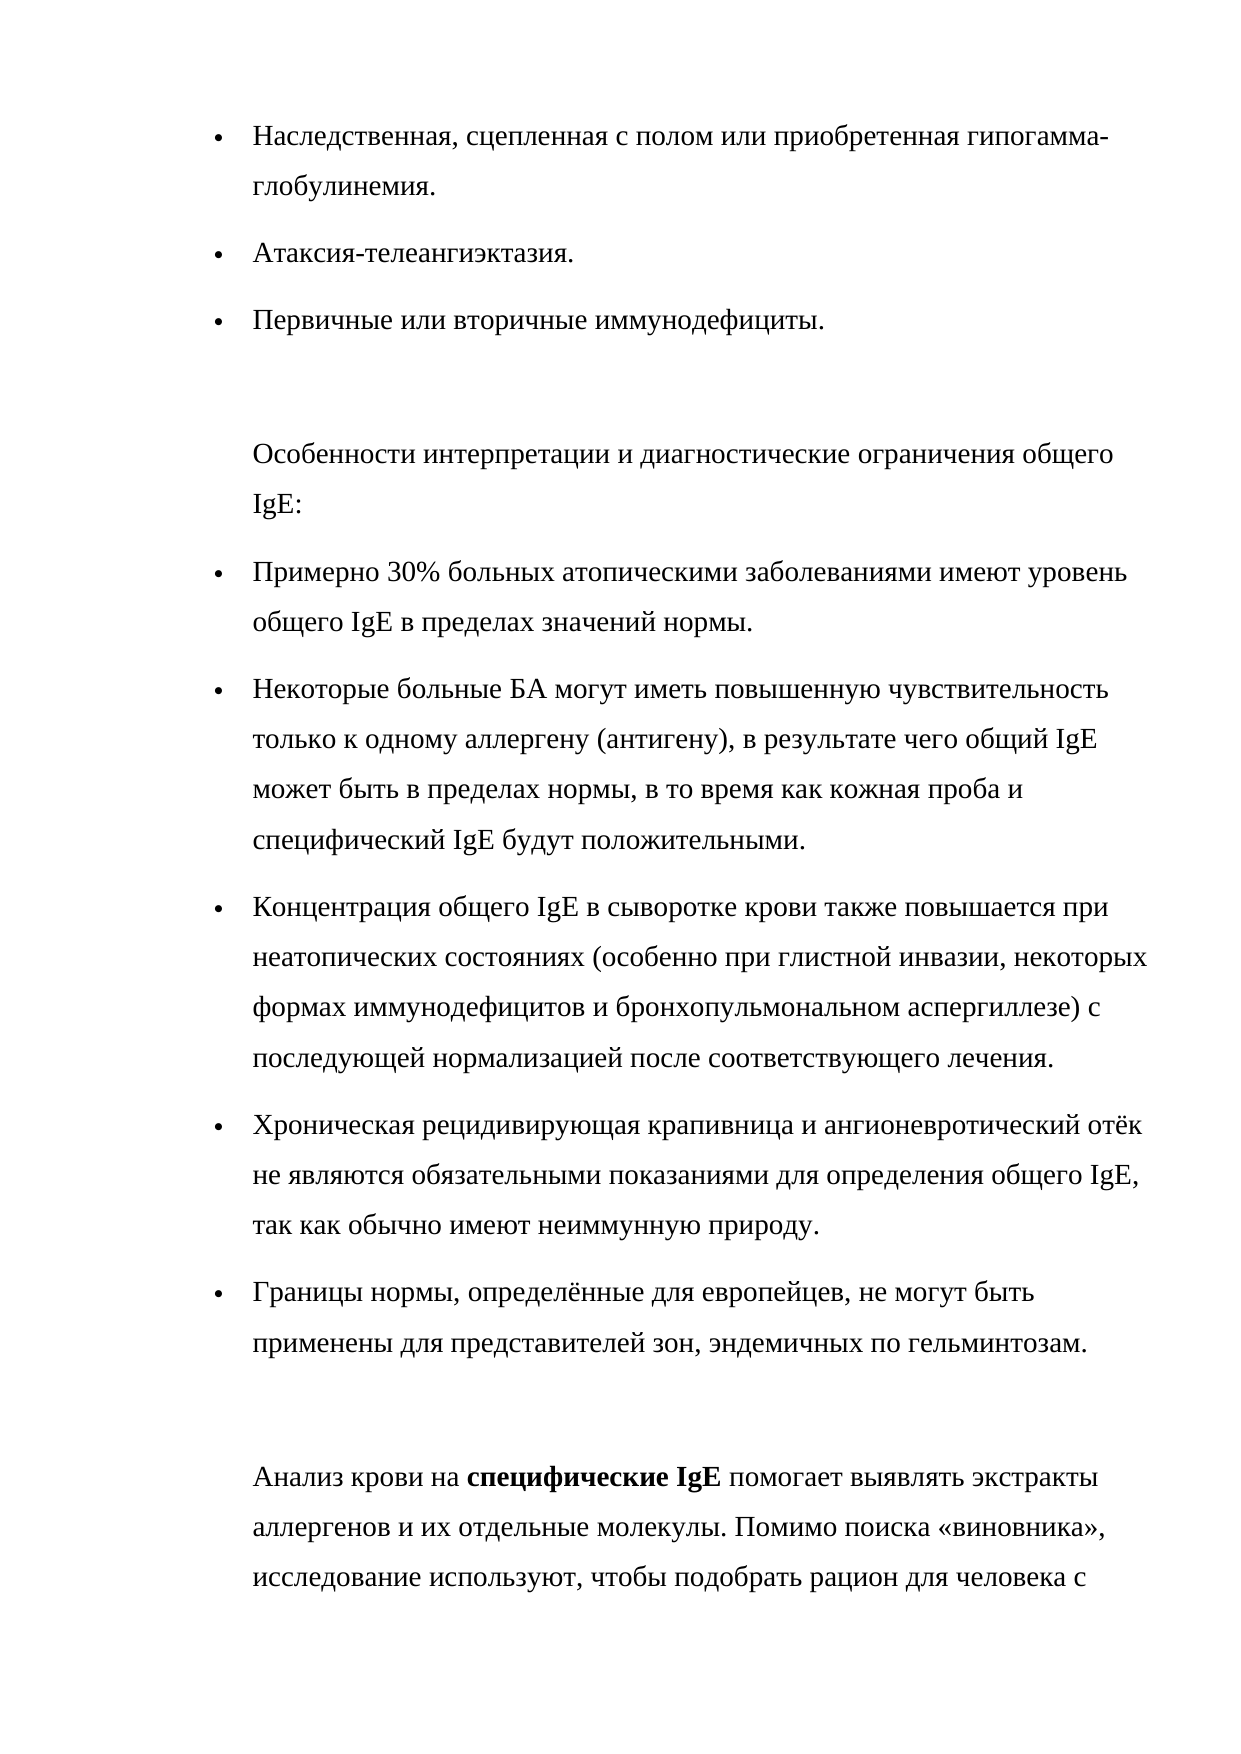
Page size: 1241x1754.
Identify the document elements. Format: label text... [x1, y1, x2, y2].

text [252, 1459, 1152, 1593]
list Границы нормы, определённые для европейцев, не могут быть применены для представителей зон, эндемичных по гельминтозам. [215, 1274, 1152, 1358]
list Наследственная, сцепленная с полом или приобретенная гипогамма-глобулинемия. [215, 118, 1152, 202]
text Особенности интерпретации и диагностические ограничения общего IgE: [252, 436, 1152, 520]
list Атаксия-телеангиэктазия. [215, 235, 1152, 269]
list Примерно 30% больных атопическими заболеваниями имеют уровень общего IgE в пределах значений нормы. [215, 554, 1152, 637]
list Некоторые больные БА могут иметь повышенную чувствительность только к одному аллергену (антигену), в результате чего общий IgE может быть в пределах нормы, в то время как кожная проба и специфический IgE будут положительными. [215, 671, 1152, 855]
list Первичные или вторичные иммунодефициты. [215, 302, 1152, 336]
list Хроническая рецидивирующая крапивница и ангионевротический отёк не являются обязательными показаниями для определения общего IgE, так как обычно имеют неиммунную природу. [215, 1107, 1152, 1241]
list Концентрация общего IgE в сыворотке крови также повышается при неатопических состояниях (особенно при глистной инвазии, некоторых формах иммунодефицитов и бронхопульмональном аспергиллезе) с последующей нормализацией после соответствующего лечения. [215, 889, 1152, 1073]
